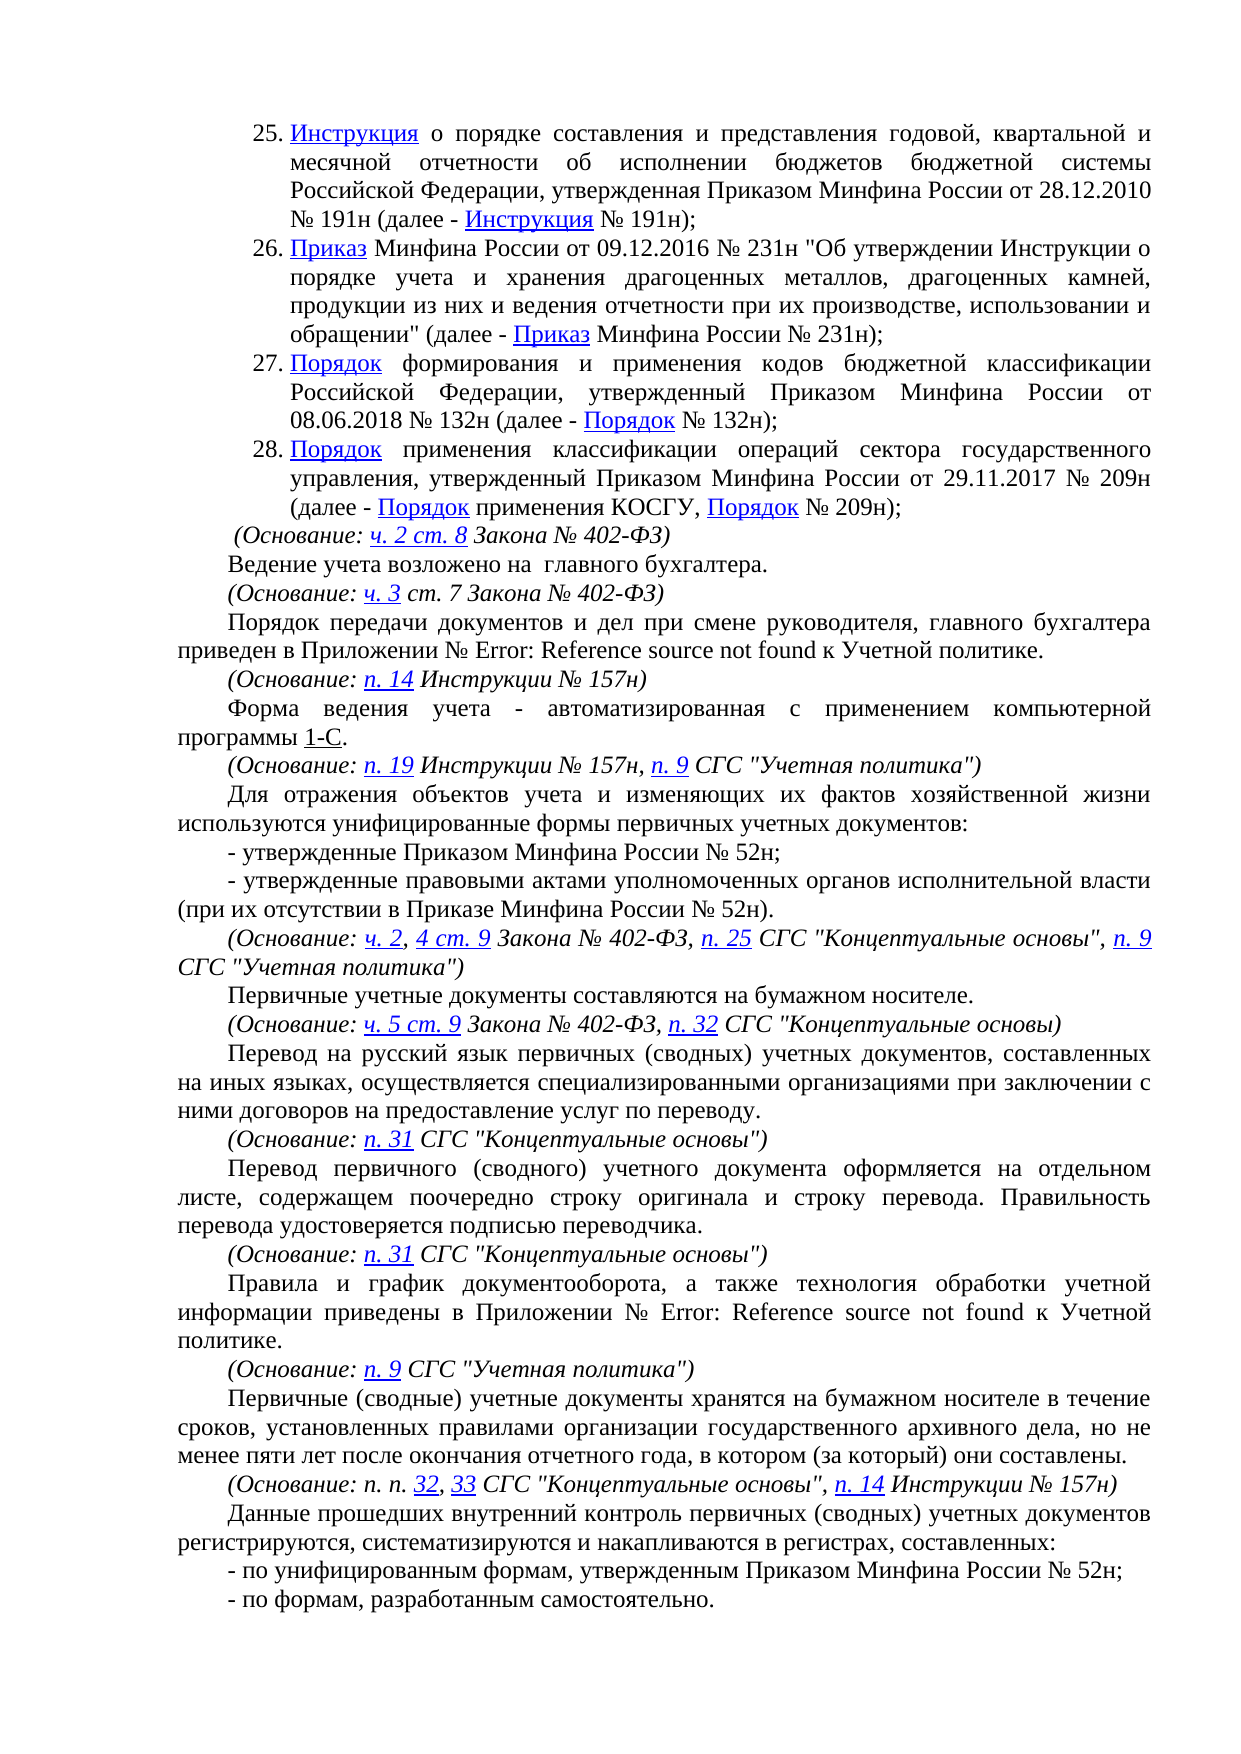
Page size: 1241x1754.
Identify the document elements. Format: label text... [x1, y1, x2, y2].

list Первичные (сводные) учетные документы хранятся на бумажном носителе в течение сроков, установленных правилами организации государственного архивного дела, но не менее пяти лет после окончания отчетного года, в котором (за который) они составлены. [177, 1383, 1152, 1469]
list Перевод первичного (сводного) учетного документа оформляется на отдельном листе, содержащем поочередно строку оригинала и строку перевода. Правильность перевода удостоверяется подписью переводчика. [177, 1153, 1152, 1239]
text - утвержденные правовыми актами уполномоченных органов исполнительной власти (при их отсутствии в Приказе Минфина России № 52н). [177, 866, 1152, 923]
text (Основание: п. 14 Инструкции № 157н) [177, 664, 1152, 693]
text (Основание: ч. 2, 4 ст. 9 Закона № 402-ФЗ, п. 25 СГС "Концептуальные основы", п. 9 СГС "Учетная политика") [177, 923, 1152, 981]
text - утвержденные Приказом Минфина России № 52н; [177, 837, 1152, 866]
list Форма ведения учета - автоматизированная с применением компьютерной программы 1-С. [177, 693, 1152, 751]
text (Основание: п. 31 СГС "Концептуальные основы") [177, 1239, 1152, 1268]
list Первичные учетные документы составляются на бумажном носителе. [177, 981, 1152, 1009]
text (Основание: ч. 2 ст. 8 Закона № 402-ФЗ) [177, 521, 1152, 549]
text (Основание: п. п. 32, 33 СГС "Концептуальные основы", п. 14 Инструкции № 157н) [177, 1469, 1152, 1498]
list Порядок применения классификации операций сектора государственного управления, утвержденный Приказом Минфина России от 29.11.2017 № 209н (далее - Порядок применения КОСГУ, Порядок № 209н); [252, 434, 1152, 521]
list Приказ Минфина России от 09.12.2016 № 231н "Об утверждении Инструкции о порядке учета и хранения драгоценных металлов, драгоценных камней, продукции из них и ведения отчетности при их производстве, использовании и обращении" (далее - Приказ Минфина России № 231н); [252, 233, 1152, 348]
list Ведение учета возложено на главного бухгалтера. [177, 549, 1152, 578]
list Данные прошедших внутренний контроль первичных (сводных) учетных документов регистрируются, систематизируются и накапливаются в регистрах, составленных: [177, 1498, 1152, 1556]
list Порядок формирования и применения кодов бюджетной классификации Российской Федерации, утвержденный Приказом Минфина России от 08.06.2018 № 132н (далее - Порядок № 132н); [252, 348, 1152, 434]
list Инструкция о порядке составления и представления годовой, квартальной и месячной отчетности об исполнении бюджетов бюджетной системы Российской Федерации, утвержденная Приказом Минфина России от 28.12.2010 № 191н (далее - Инструкция № 191н); [252, 118, 1152, 233]
text (Основание: п. 9 СГС "Учетная политика") [177, 1354, 1152, 1383]
text (Основание: ч. 5 ст. 9 Закона № 402-ФЗ, п. 32 СГС "Концептуальные основы) [177, 1009, 1152, 1038]
list Перевод на русский язык первичных (сводных) учетных документов, составленных на иных языках, осуществляется специализированными организациями при заключении с ними договоров на предоставление услуг по переводу. [177, 1038, 1152, 1124]
text (Основание: п. 19 Инструкции № 157н, п. 9 СГС "Учетная политика") [177, 751, 1152, 779]
text - по унифицированным формам, утвержденным Приказом Минфина России № 52н; [177, 1556, 1152, 1584]
text (Основание: п. 31 СГС "Концептуальные основы") [177, 1124, 1152, 1153]
list Для отражения объектов учета и изменяющих их фактов хозяйственной жизни используются унифицированные формы первичных учетных документов: [177, 779, 1152, 837]
text (Основание: ч. 3 ст. 7 Закона № 402-ФЗ) [177, 578, 1152, 607]
text - по формам, разработанным самостоятельно. [177, 1584, 1152, 1613]
